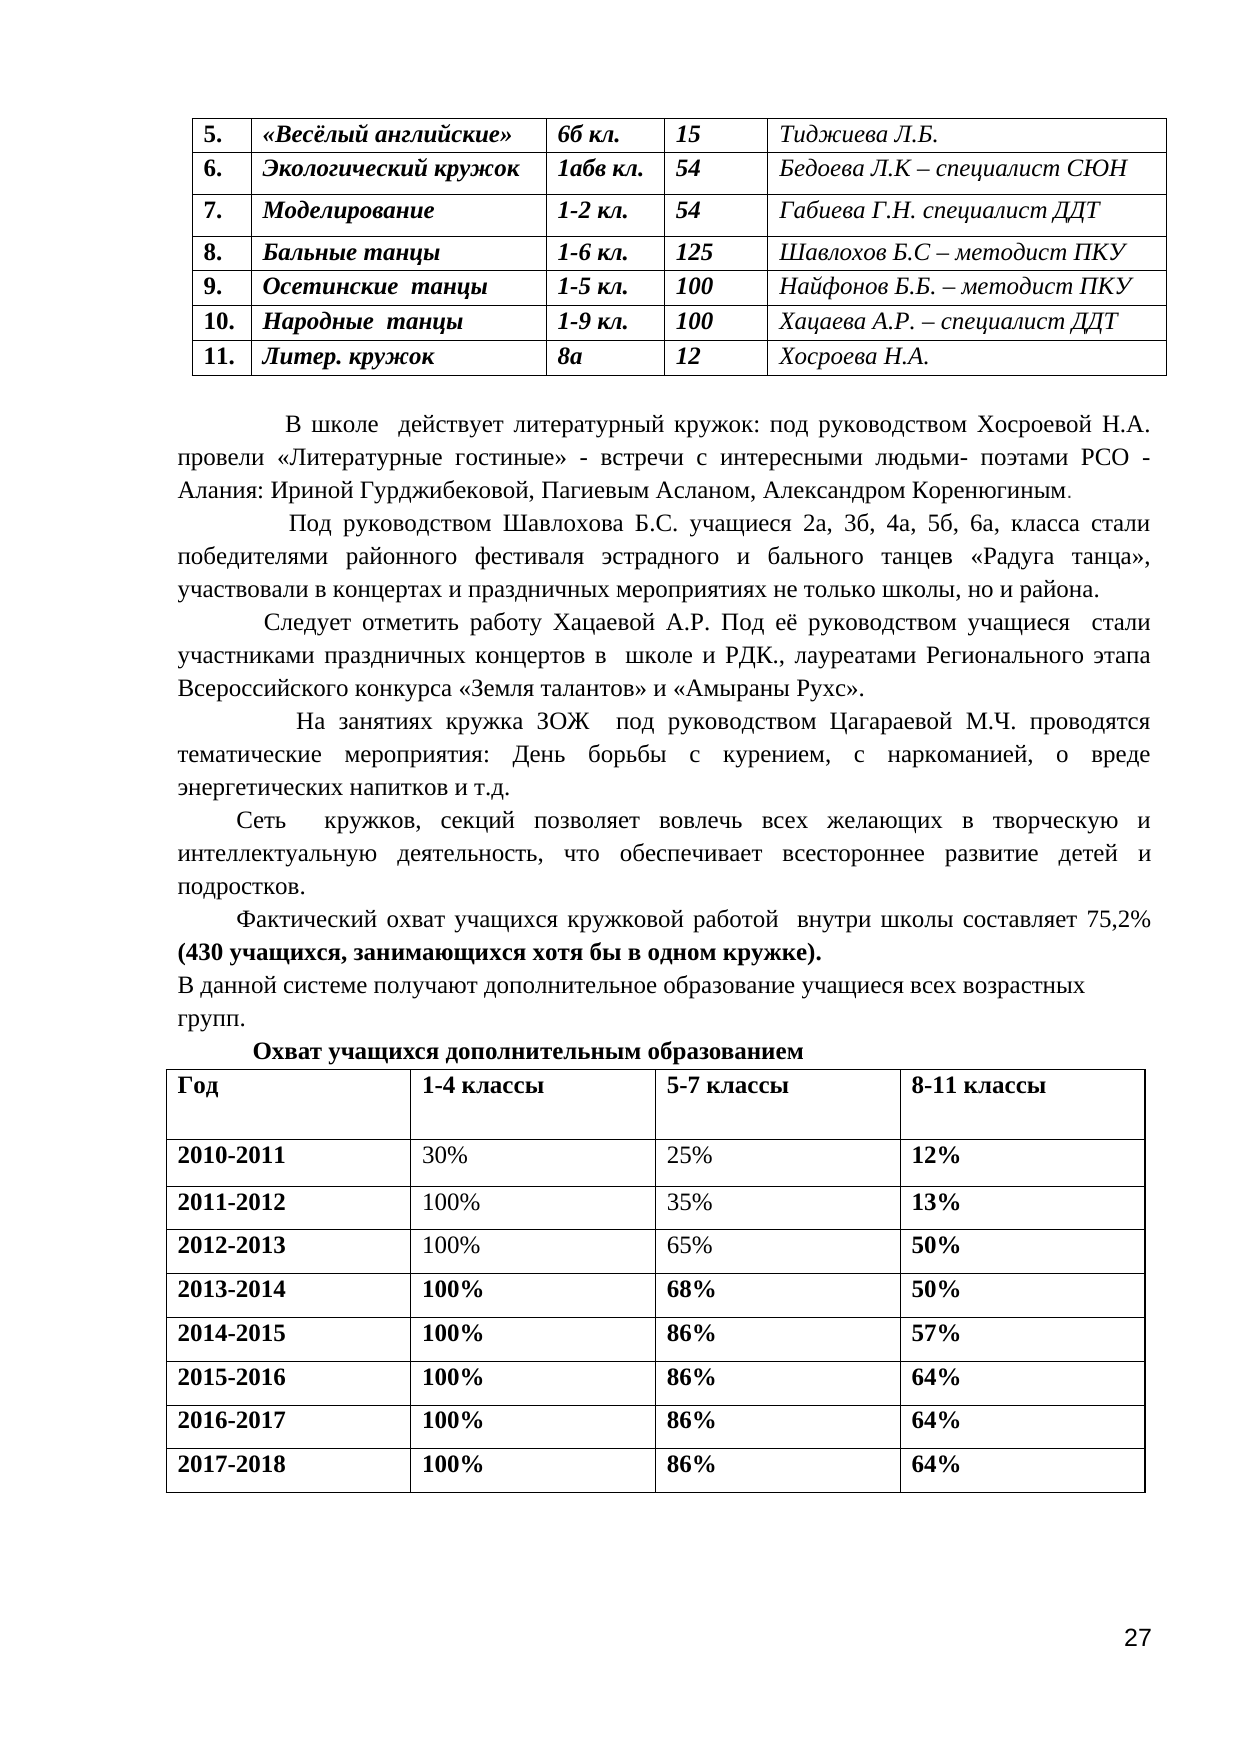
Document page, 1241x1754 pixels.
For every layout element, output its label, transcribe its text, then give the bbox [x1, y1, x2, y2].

table_cell [193, 153, 251, 194]
table_cell 100% [411, 1274, 655, 1317]
table_cell 64% [901, 1406, 1144, 1448]
table_cell Бальные танцы [252, 237, 546, 270]
table_cell 86% [656, 1362, 900, 1404]
table_cell 50% [901, 1230, 1144, 1273]
table_cell Литер. кружок [252, 341, 546, 375]
text Под руководством Шавлохова Б.С. учащиеся 2а, 3б, 4а, 5б, 6а, класса стали победителями районного фестиваля эстрадного и бального танцев «Радуга танца», участвовали в концертах и праздничных мероприятиях не только школы, но и района. [177, 508, 1152, 603]
table_cell [193, 195, 251, 236]
table_cell 68% [656, 1274, 900, 1317]
table_cell Шавлохов Б.С – методист ПКУ [768, 237, 1166, 270]
text Фактический охват учащихся кружковой работой внутри школы составляет 75,2% (430 учащихся, занимающихся хотя бы в одном кружке). [177, 904, 1152, 966]
table_cell Найфонов Б.Б. – методист ПКУ [768, 271, 1166, 305]
table_cell [193, 341, 251, 375]
table_cell [193, 119, 251, 152]
table_header 5-7 классы [656, 1070, 900, 1139]
table_cell 1-5 кл. [547, 271, 664, 305]
table_cell 86% [656, 1406, 900, 1448]
table_cell [193, 237, 251, 270]
table_cell 2017-2018 [167, 1449, 410, 1492]
table_cell Хацаева А.Р. – специалист ДДТ [768, 306, 1166, 340]
table_cell 100 [665, 306, 767, 340]
table_cell [193, 306, 251, 340]
table_cell 54 [665, 195, 767, 236]
table_cell 100% [411, 1362, 655, 1404]
table_cell Народные танцы [252, 306, 546, 340]
table_cell 2011-2012 [167, 1187, 410, 1229]
text На занятиях кружка ЗОЖ под руководством Цагараевой М.Ч. проводятся тематические мероприятия: День борьбы с курением, с наркоманией, о вреде энергетических напитков и т.д. [177, 706, 1152, 801]
table_cell 8а [547, 341, 664, 375]
table_cell 1-9 кл. [547, 306, 664, 340]
table_cell Габиева Г.Н. специалист ДДТ [768, 195, 1166, 236]
table_cell [193, 271, 251, 305]
table_cell 100 [665, 271, 767, 305]
text В данной системе получают дополнительное образование учащиеся всех возрастных групп. [177, 970, 1152, 1032]
table_cell Экологический кружок [252, 153, 546, 194]
table_cell 1-6 кл. [547, 237, 664, 270]
text Охват учащихся дополнительным образованием [252, 1036, 1152, 1065]
table_cell 2012-2013 [167, 1230, 410, 1273]
table_cell 64% [901, 1449, 1144, 1492]
table_cell Моделирование [252, 195, 546, 236]
table_cell 1-2 кл. [547, 195, 664, 236]
table_cell 100% [411, 1230, 655, 1273]
table_cell 100% [411, 1406, 655, 1448]
table_cell 65% [656, 1230, 900, 1273]
table_cell 54 [665, 153, 767, 194]
text Сеть кружков, секций позволяет вовлечь всех желающих в творческую и интеллектуальную деятельность, что обеспечивает всестороннее развитие детей и подростков. [177, 805, 1152, 900]
table_cell 12% [901, 1140, 1144, 1186]
table_cell 100% [411, 1449, 655, 1492]
table_cell 6б кл. [547, 119, 664, 152]
table_cell 125 [665, 237, 767, 270]
table_cell 35% [656, 1187, 900, 1229]
table_cell 2016-2017 [167, 1406, 410, 1448]
table_cell Осетинские танцы [252, 271, 546, 305]
table_cell 12 [665, 341, 767, 375]
table_cell 2014-2015 [167, 1318, 410, 1361]
table_cell «Весёлый английские» [252, 119, 546, 152]
table_cell 13% [901, 1187, 1144, 1229]
table_cell 100% [411, 1318, 655, 1361]
table_cell 57% [901, 1318, 1144, 1361]
table_cell Бедоева Л.К – специалист СЮН [768, 153, 1166, 194]
table_cell 2010-2011 [167, 1140, 410, 1186]
table_cell 86% [656, 1318, 900, 1361]
table_cell 1абв кл. [547, 153, 664, 194]
text В школе действует литературный кружок: под руководством Хосроевой Н.А. провели «Литературные гостиные» - встречи с интересными людьми- поэтами РСО - Алания: Ириной Гурджибековой, Пагиевым Асланом, Александром Коренюгиным. [177, 409, 1152, 503]
table_cell 2013-2014 [167, 1274, 410, 1317]
table_header 8-11 классы [901, 1070, 1144, 1139]
table_cell Тиджиева Л.Б. [768, 119, 1166, 152]
table_cell 25% [656, 1140, 900, 1186]
text Следует отметить работу Хацаевой А.Р. Под её руководством учащиеся стали участниками праздничных концертов в школе и РДК., лауреатами Регионального этапа Всероссийского конкурса «Земля талантов» и «Амыраны Рухс». [177, 607, 1152, 702]
table_cell Хосроева Н.А. [768, 341, 1166, 375]
table_header Год [167, 1070, 410, 1139]
table_cell 100% [411, 1187, 655, 1229]
table_cell 64% [901, 1362, 1144, 1404]
table_header 1-4 классы [411, 1070, 655, 1139]
table_cell 86% [656, 1449, 900, 1492]
table_cell 15 [665, 119, 767, 152]
table_cell 30% [411, 1140, 655, 1186]
table_cell 50% [901, 1274, 1144, 1317]
table_cell 2015-2016 [167, 1362, 410, 1404]
